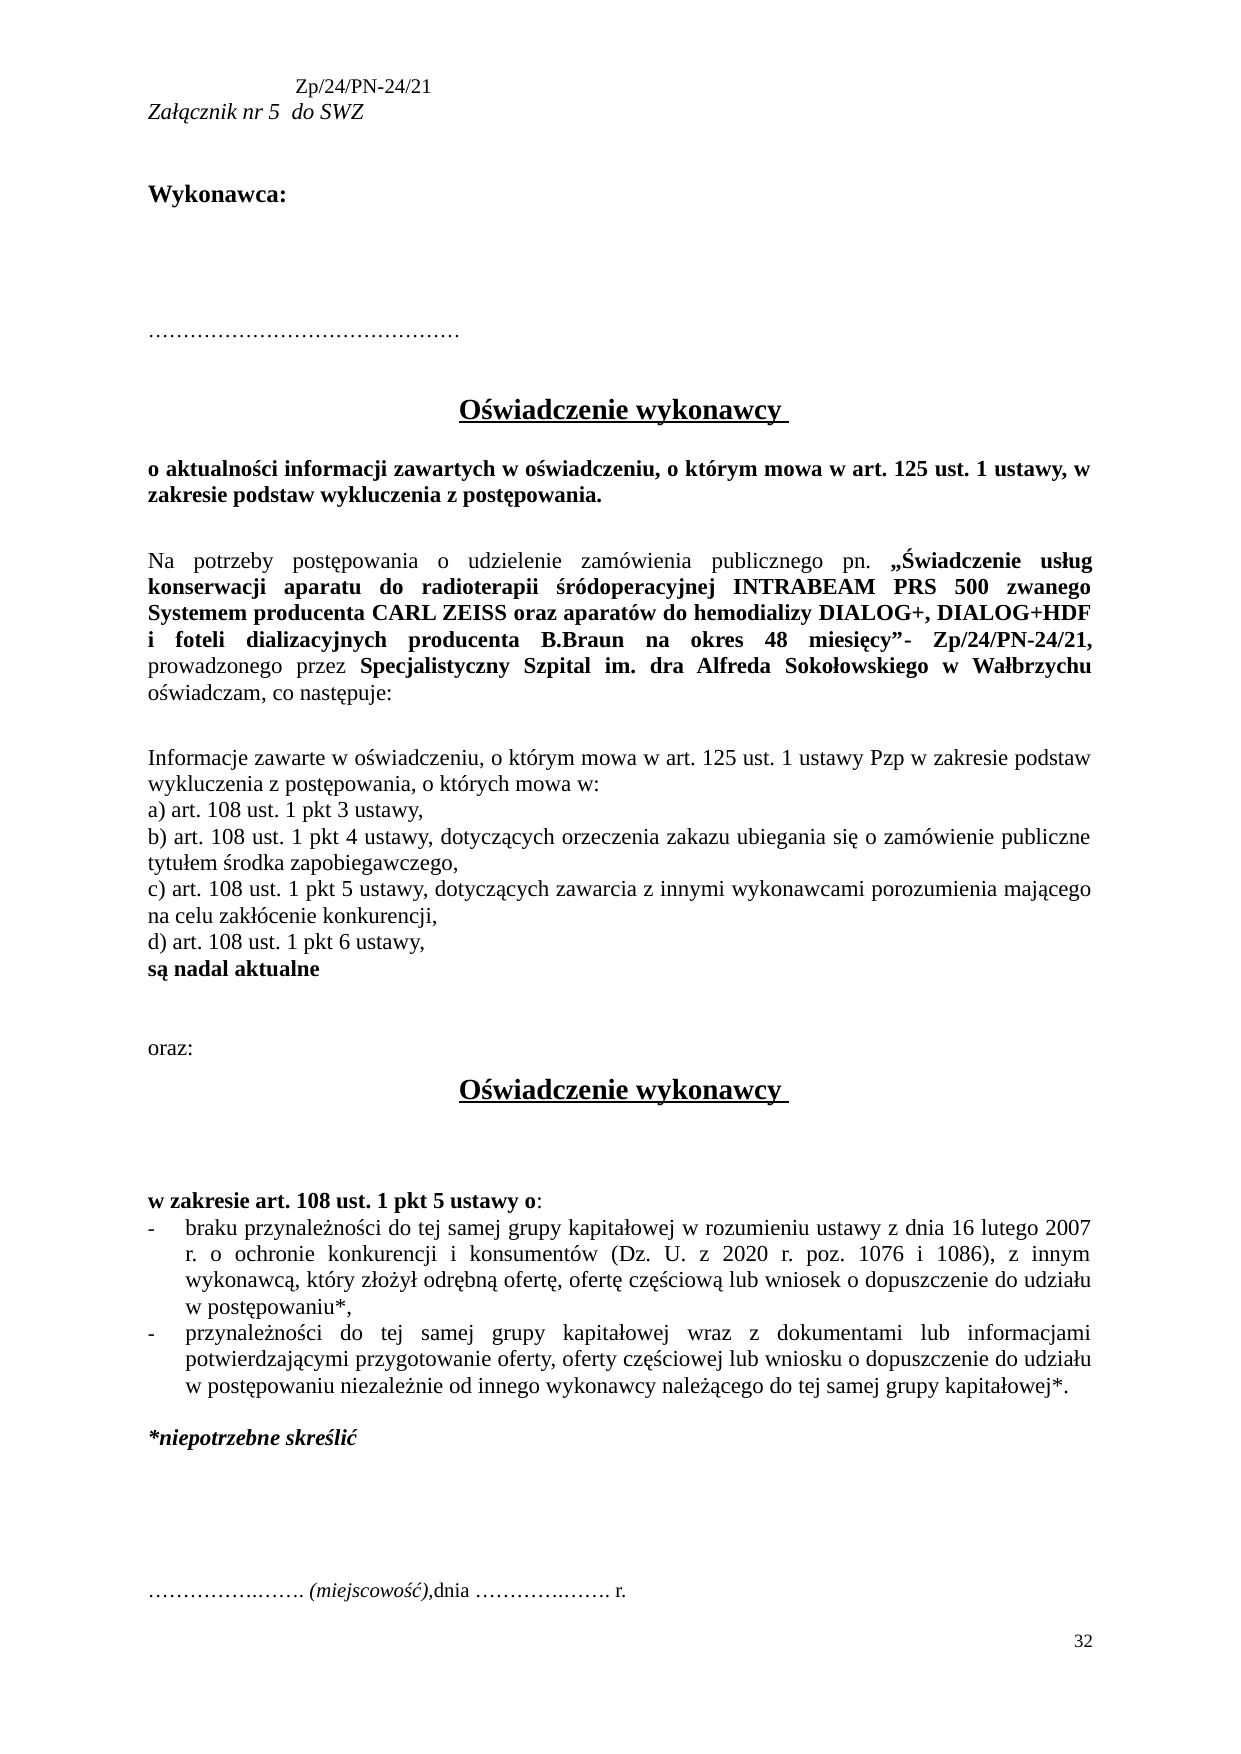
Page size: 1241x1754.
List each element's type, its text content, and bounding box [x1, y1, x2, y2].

text o aktualności informacji zawartych w oświadczeniu, o którym mowa w art. 125 ust. 1 ustawy, w zakresie podstaw wykluczenia z postępowania. [148, 454, 1092, 507]
text …………….……. (miejscowość),dnia ………….……. r. [148, 1578, 1092, 1602]
text Załącznik nr 5 do SWZ [148, 98, 1092, 124]
text c) art. 108 ust. 1 pkt 5 ustawy, dotyczących zawarcia z innymi wykonawcami porozumienia mającego na celu zakłócenie konkurencji, [148, 876, 1092, 928]
text *niepotrzebne skreślić [148, 1424, 1092, 1451]
text w zakresie art. 108 ust. 1 pkt 5 ustawy o: [148, 1187, 1092, 1214]
list braku przynależności do tej samej grupy kapitałowej w rozumieniu ustawy z dnia 16 lutego 2007 r. o ochronie konkurencji i konsumentów (Dz. U. z 2020 r. poz. 1076 i 1086), z innym wykonawcą, który złożył odrębną ofertę, ofertę częściową lub wniosek o dopuszczenie do udziału w postępowaniu*, [148, 1214, 1092, 1319]
text a) art. 108 ust. 1 pkt 3 ustawy, [148, 796, 1092, 823]
text są nadal aktualne [148, 954, 1092, 981]
list przynależności do tej samej grupy kapitałowej wraz z dokumentami lub informacjami potwierdzającymi przygotowanie oferty, oferty częściowej lub wniosku o dopuszczenie do udziału w postępowaniu niezależnie od innego wykonawcy należącego do tej samej grupy kapitałowej*. [148, 1319, 1092, 1398]
text Informacje zawarte w oświadczeniu, o którym mowa w art. 125 ust. 1 ustawy Pzp w zakresie podstaw wykluczenia z postępowania, o których mowa w: [148, 744, 1092, 796]
text ……………………………………… [148, 318, 472, 342]
text b) art. 108 ust. 1 pkt 4 ustawy, dotyczących orzeczenia zakazu ubiegania się o zamówienie publiczne tytułem środka zapobiegawczego, [148, 823, 1092, 876]
text Oświadczenie wykonawcy [148, 392, 1092, 425]
text oraz: [148, 1034, 1092, 1060]
text Oświadczenie wykonawcy [148, 1072, 1092, 1106]
text d) art. 108 ust. 1 pkt 6 ustawy, [148, 928, 1092, 954]
text Wykonawca: [148, 179, 1092, 208]
text Na potrzeby postępowania o udzielenie zamówienia publicznego pn. „Świadczenie usług konserwacji aparatu do radioterapii śródoperacyjnej INTRABEAM PRS 500 zwanego Systemem producenta CARL ZEISS oraz aparatów do hemodializy DIALOG+, DIALOG+HDF i foteli dializacyjnych producenta B.Braun na okres 48 miesięcy”- Zp/24/PN-24/21, prowadzonego przez Specjalistyczny Szpital im. dra Alfreda Sokołowskiego w Wałbrzychu oświadczam, co następuje: [148, 547, 1092, 705]
